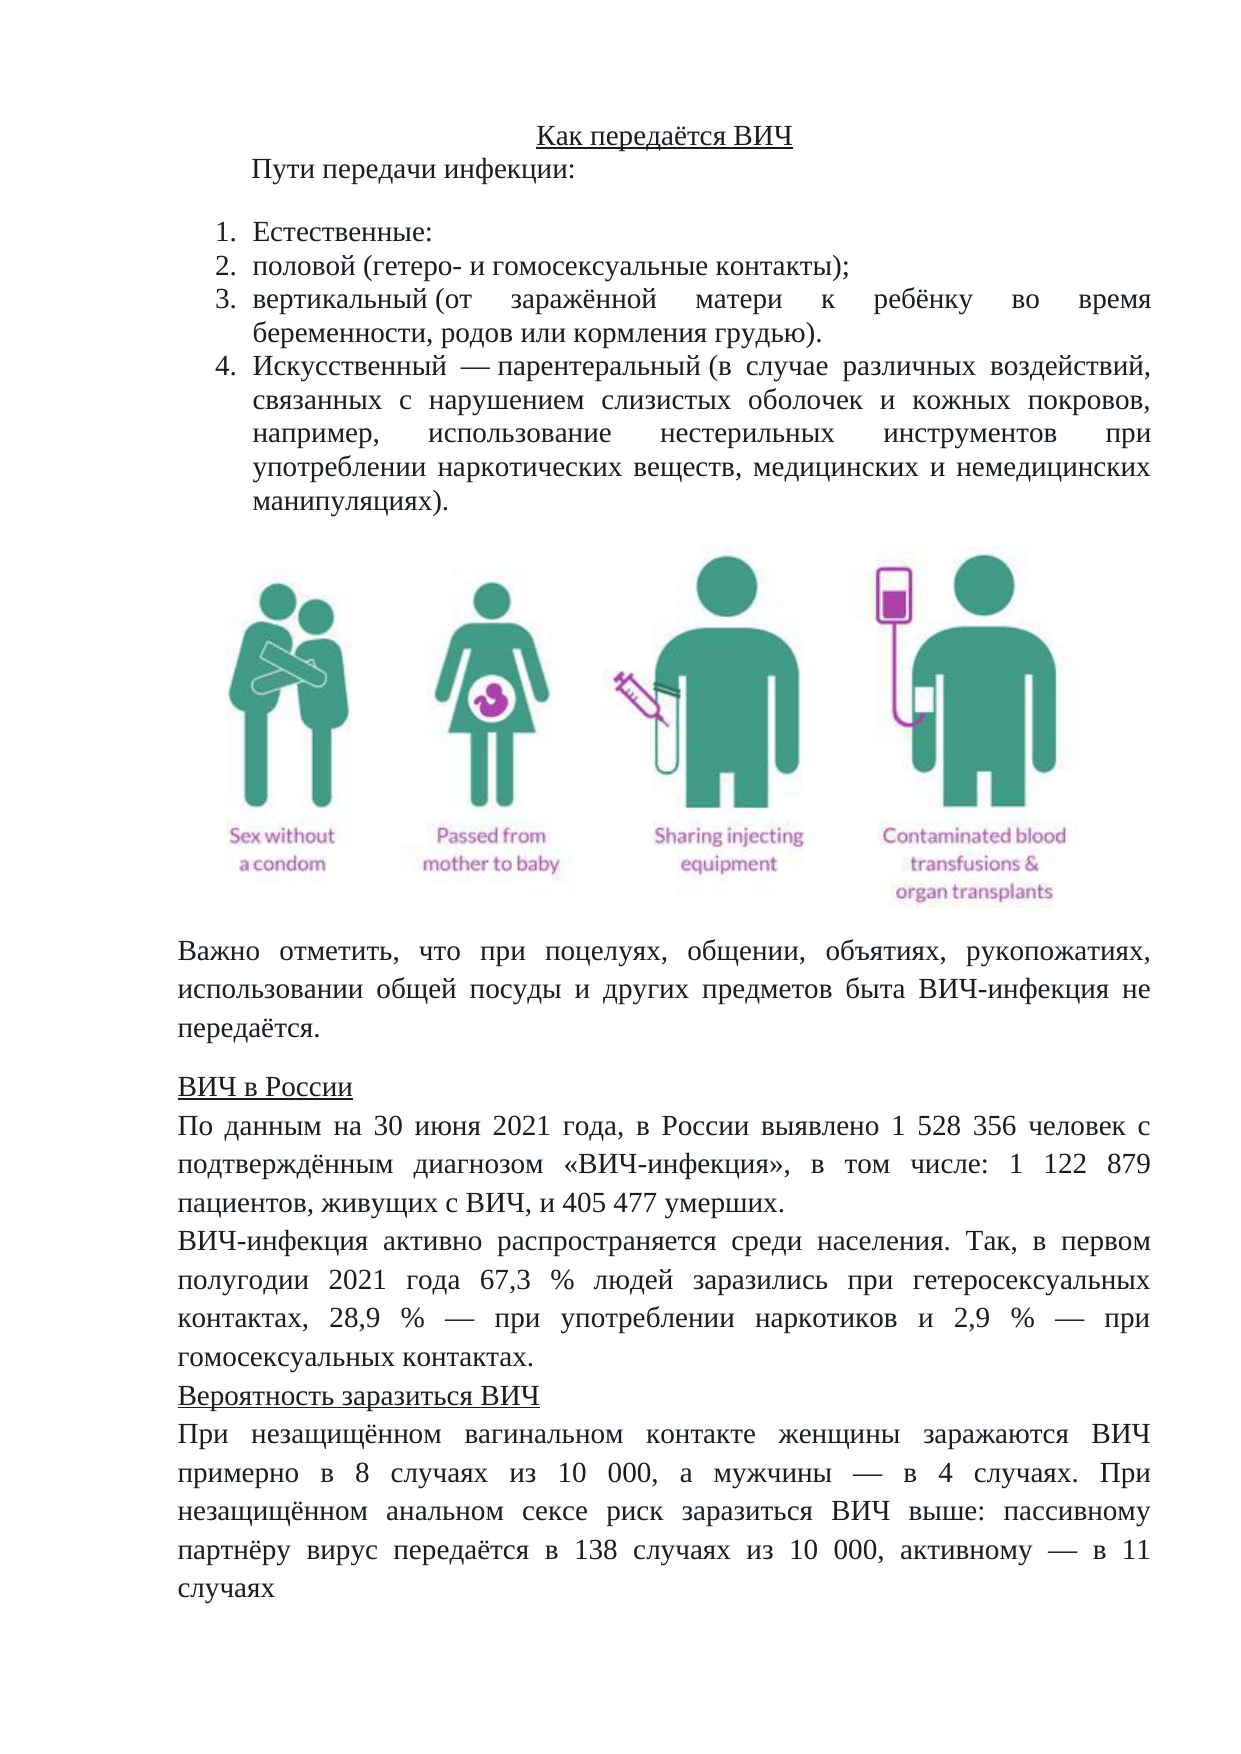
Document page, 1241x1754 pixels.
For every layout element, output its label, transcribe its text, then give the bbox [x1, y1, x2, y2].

list Естественные: [215, 214, 1152, 248]
subtitle ВИЧ в России [177, 1069, 1152, 1103]
list вертикальный (от заражённой матери к ребёнку во время беременности, родов или кормления грудью). [215, 281, 1152, 348]
text Вероятность заразиться ВИЧ [177, 1378, 1152, 1411]
subtitle По данным на 30 июня 2021 года, в России выявлено 1 528 356 человек с подтверждённым диагнозом «ВИЧ-инфекция», в том числе: 1 122 879 пациентов, живущих с ВИЧ, и 405 477 умерших. [177, 1108, 1152, 1218]
list половой (гетеро- и гомосексуальные контакты); [215, 248, 1152, 281]
subtitle Важно отметить, что при поцелуях, общении, объятиях, рукопожатиях, использовании общей посуды и других предметов быта ВИЧ-инфекция не передаётся. [177, 933, 1152, 1043]
text При незащищённом вагинальном контакте женщины заражаются ВИЧ примерно в 8 случаях из 10 000, а мужчины — в 4 случаях. При незащищённом анальном сексе риск заразиться ВИЧ выше: пассивному партнёру вирус передаётся в 138 случаях из 10 000, активному — в 11 случаях [177, 1416, 1152, 1604]
picture [177, 545, 1099, 908]
text Пути передачи инфекции: [177, 152, 1152, 185]
list Искусственный — парентеральный (в случае различных воздействий, связанных с нарушением слизистых оболочек и кожных покровов, например, использование нестерильных инструментов при употреблении наркотических веществ, медицинских и немедицинских манипуляциях). [215, 348, 1152, 516]
text ВИЧ-инфекция активно распространяется среди населения. Так, в первом полугодии 2021 года 67,3 % людей заразились при гетеросексуальных контактах, 28,9 % — при употреблении наркотиков и 2,9 % — при гомосексуальных контактах. [177, 1223, 1152, 1373]
text Как передаётся ВИЧ [177, 118, 1152, 152]
